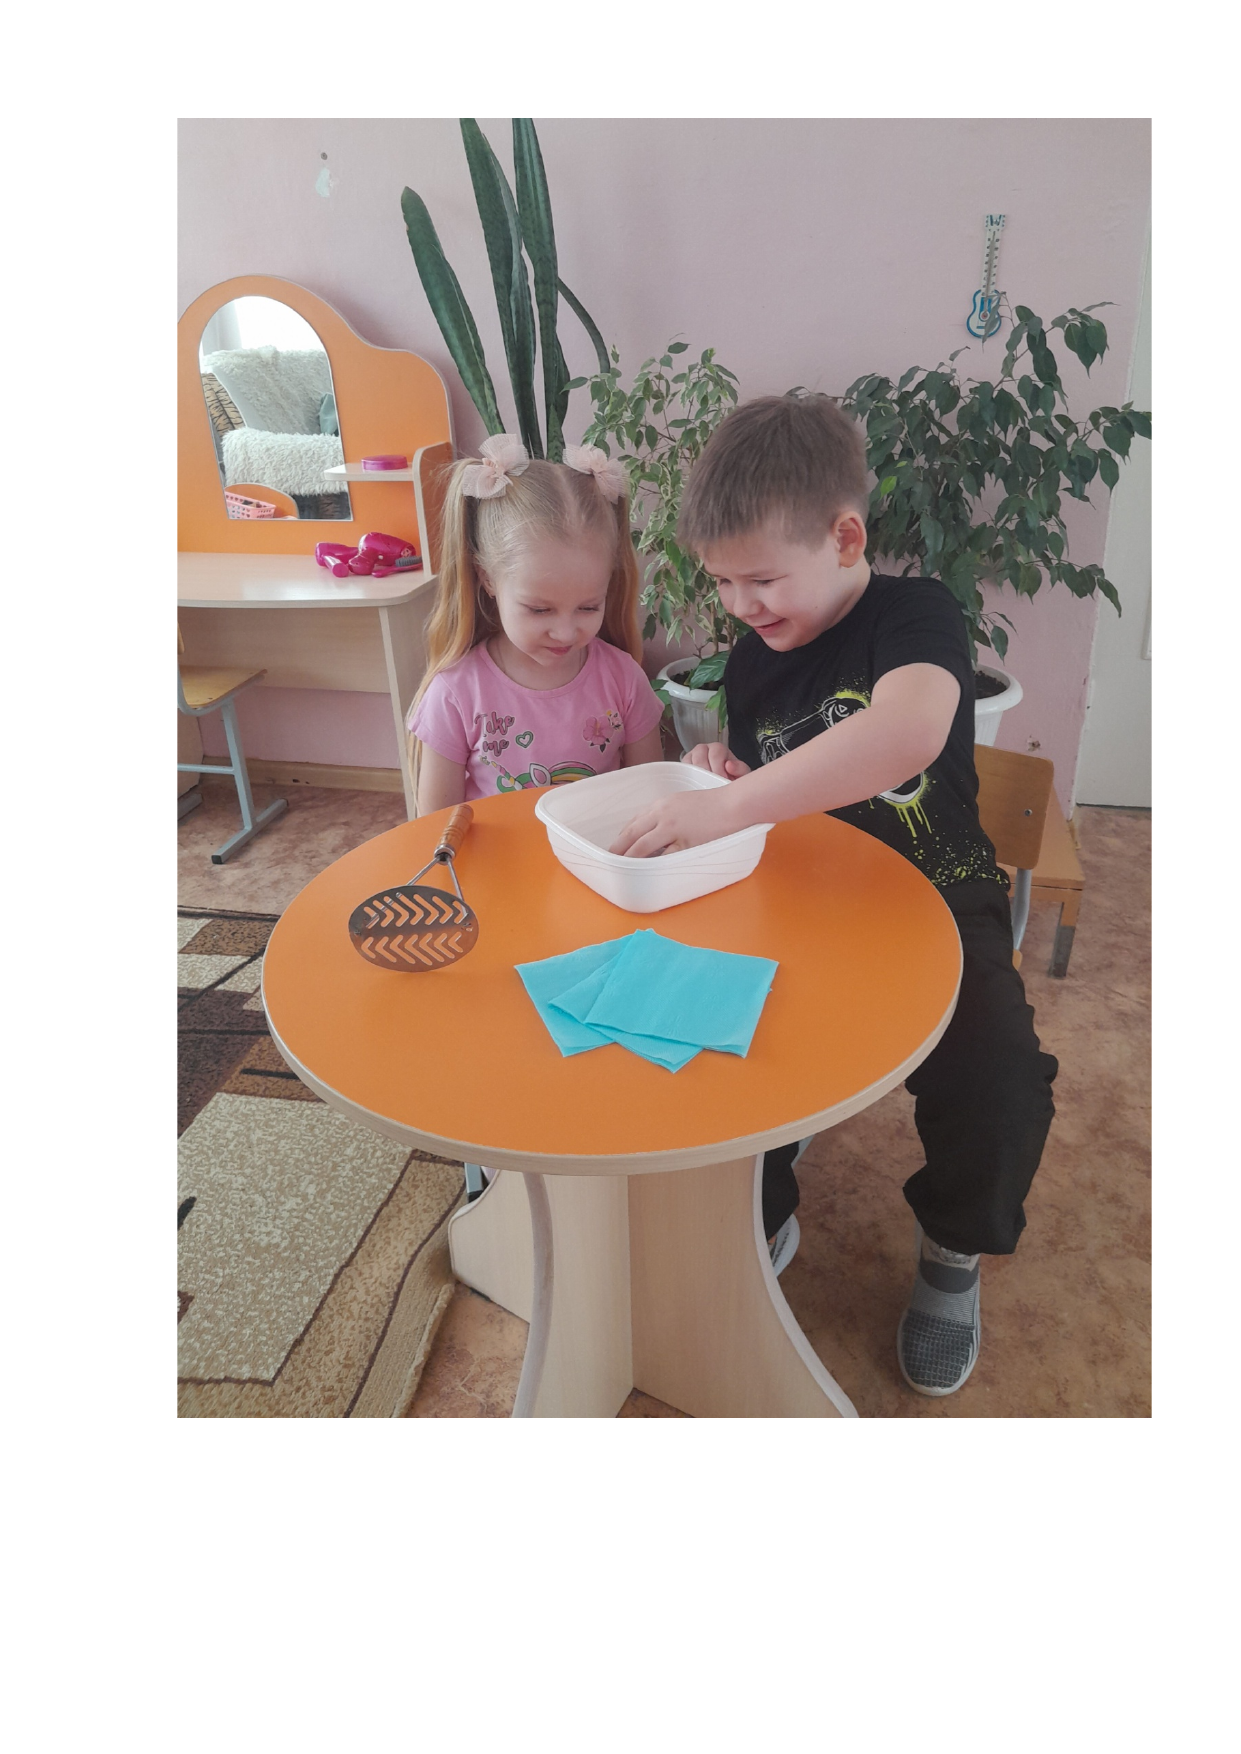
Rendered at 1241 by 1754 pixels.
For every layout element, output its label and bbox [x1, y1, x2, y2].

picture [177, 118, 1152, 1418]
